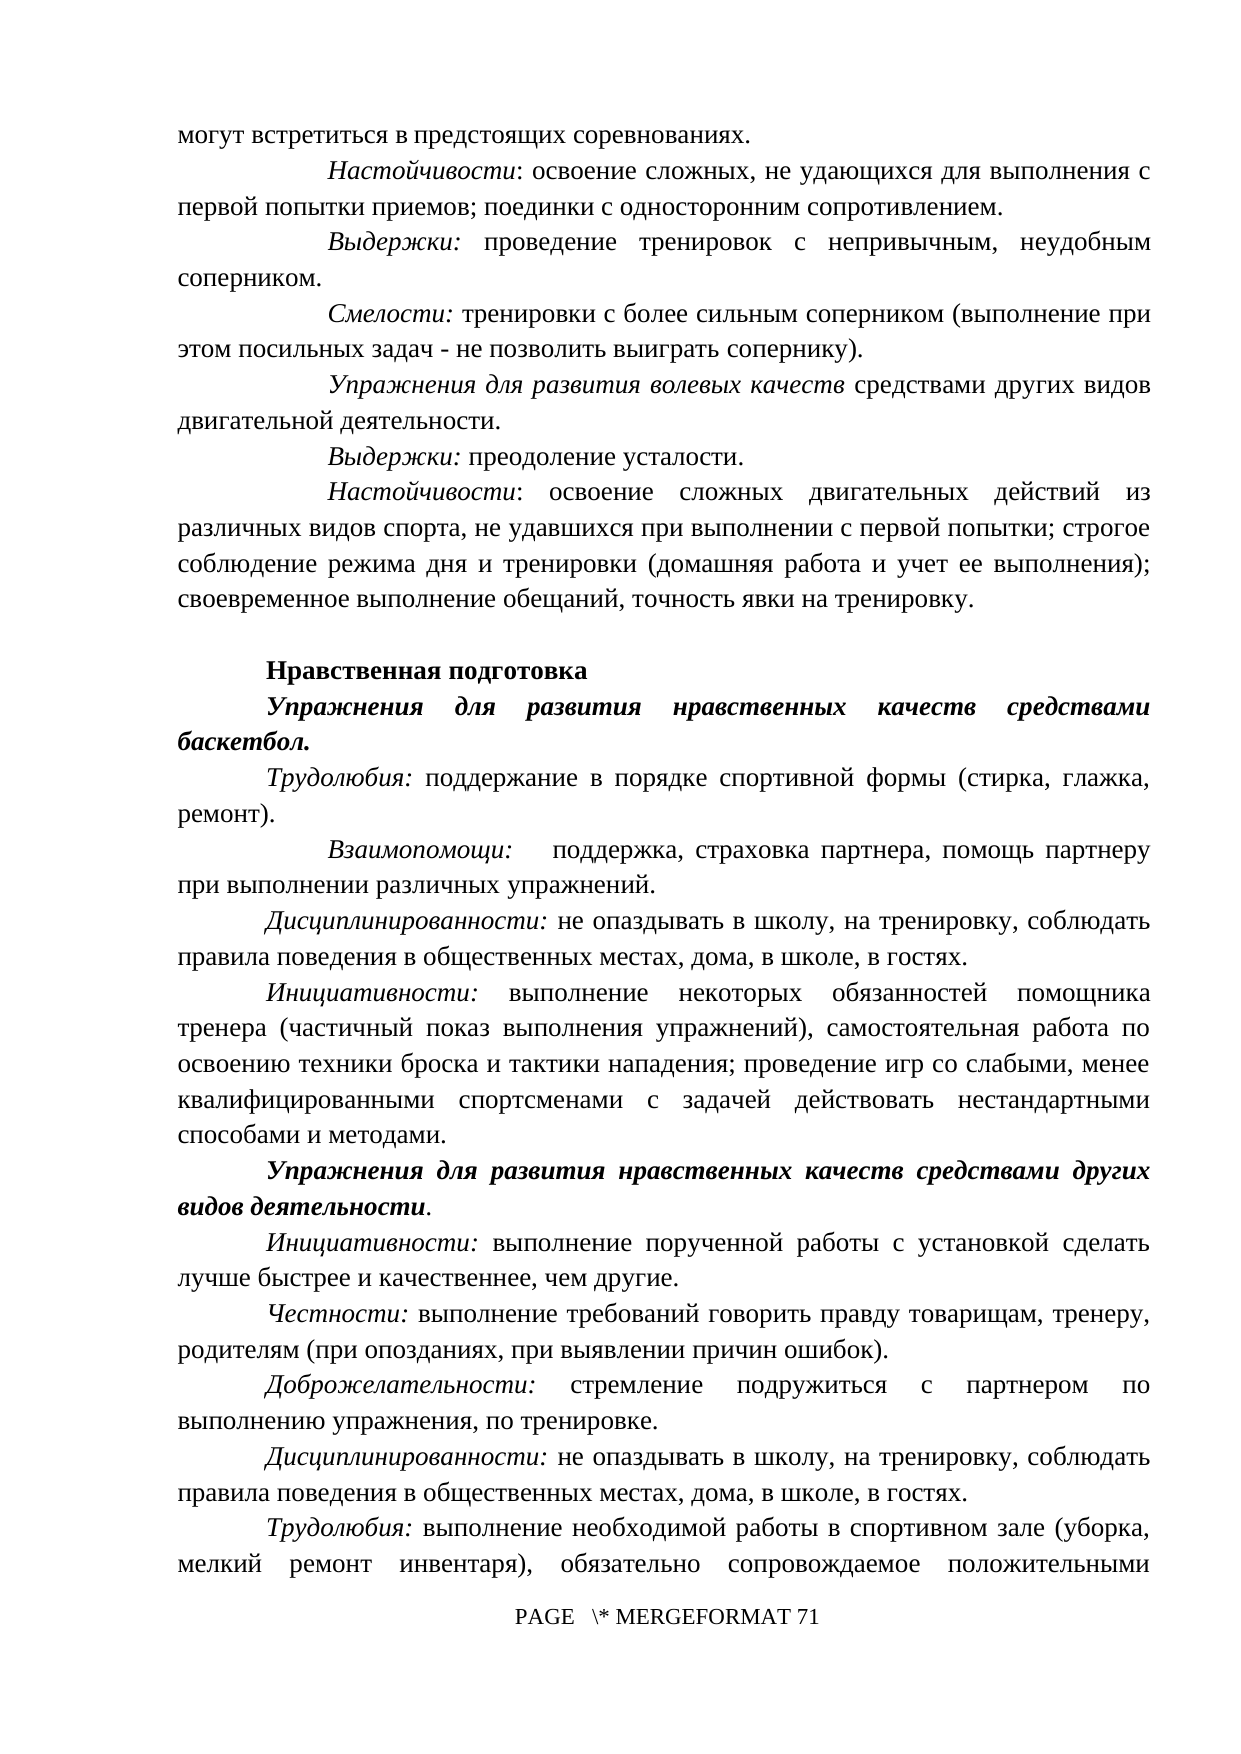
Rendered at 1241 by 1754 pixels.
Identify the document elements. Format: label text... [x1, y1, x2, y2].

text Дисциплинированности: не опаздывать в школу, на тренировку, соблюдать правила поведения в общественных местах, дома, в школе, в гостях. [177, 904, 1151, 971]
text Выдержки: преодоление усталости. [177, 440, 1152, 471]
text Выдержки: проведение тренировок с непривычным, неудобным соперником. [177, 225, 1152, 292]
text Настойчивости: освоение сложных, не удающихся для выполнения с первой попытки приемов; поединки с односторонним сопротивлением. [177, 154, 1152, 221]
text Взаимопомощи: поддержка, страховка партнера, помощь партнеру при выполнении различных упражнений. [177, 833, 1151, 899]
text Упражнения для развития нравственных качеств средствами баскетбол. [177, 690, 1151, 757]
text Упражнения для развития нравственных качеств средствами других видов деятельности. [177, 1154, 1151, 1221]
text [177, 118, 1152, 149]
text Настойчивости: освоение сложных двигательных действий из различных видов спорта, не удавшихся при выполнении с первой попытки; строгое соблюдение режима дня и тренировки (домашняя работа и учет ее выполнения); своевременное выполнение обещаний, точность явки на тренировку. [177, 475, 1152, 614]
text Трудолюбия: поддержание в порядке спортивной формы (стирка, глажка, ремонт). [177, 761, 1151, 828]
text Доброжелательности: стремление подружиться с партнером по выполнению упражнения, по тренировке. [177, 1369, 1151, 1436]
text Упражнения для развития волевых качеств средствами других видов двигательной деятельности. [177, 368, 1152, 435]
text Инициативности: выполнение порученной работы с установкой сделать лучше быстрее и качественнее, чем другие. [177, 1226, 1151, 1293]
text Нравственная подготовка [177, 654, 1152, 685]
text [177, 1512, 1151, 1578]
text Дисциплинированности: не опаздывать в школу, на тренировку, соблюдать правила поведения в общественных местах, дома, в школе, в гостях. [177, 1440, 1151, 1507]
text Честности: выполнение требований говорить правду товарищам, тренеру, родителям (при опозданиях, при выявлении причин ошибок). [177, 1297, 1151, 1364]
text Смелости: тренировки с более сильным соперником (выполнение при этом посильных задач - не позволить выиграть сопернику). [177, 297, 1152, 364]
text Инициативности: выполнение некоторых обязанностей помощника тренера (частичный показ выполнения упражнений), самостоятельная работа по освоению техники броска и тактики нападения; проведение игр со слабыми, менее квалифицированными спортсменами с задачей действовать нестандартными способами и методами. [177, 976, 1151, 1150]
